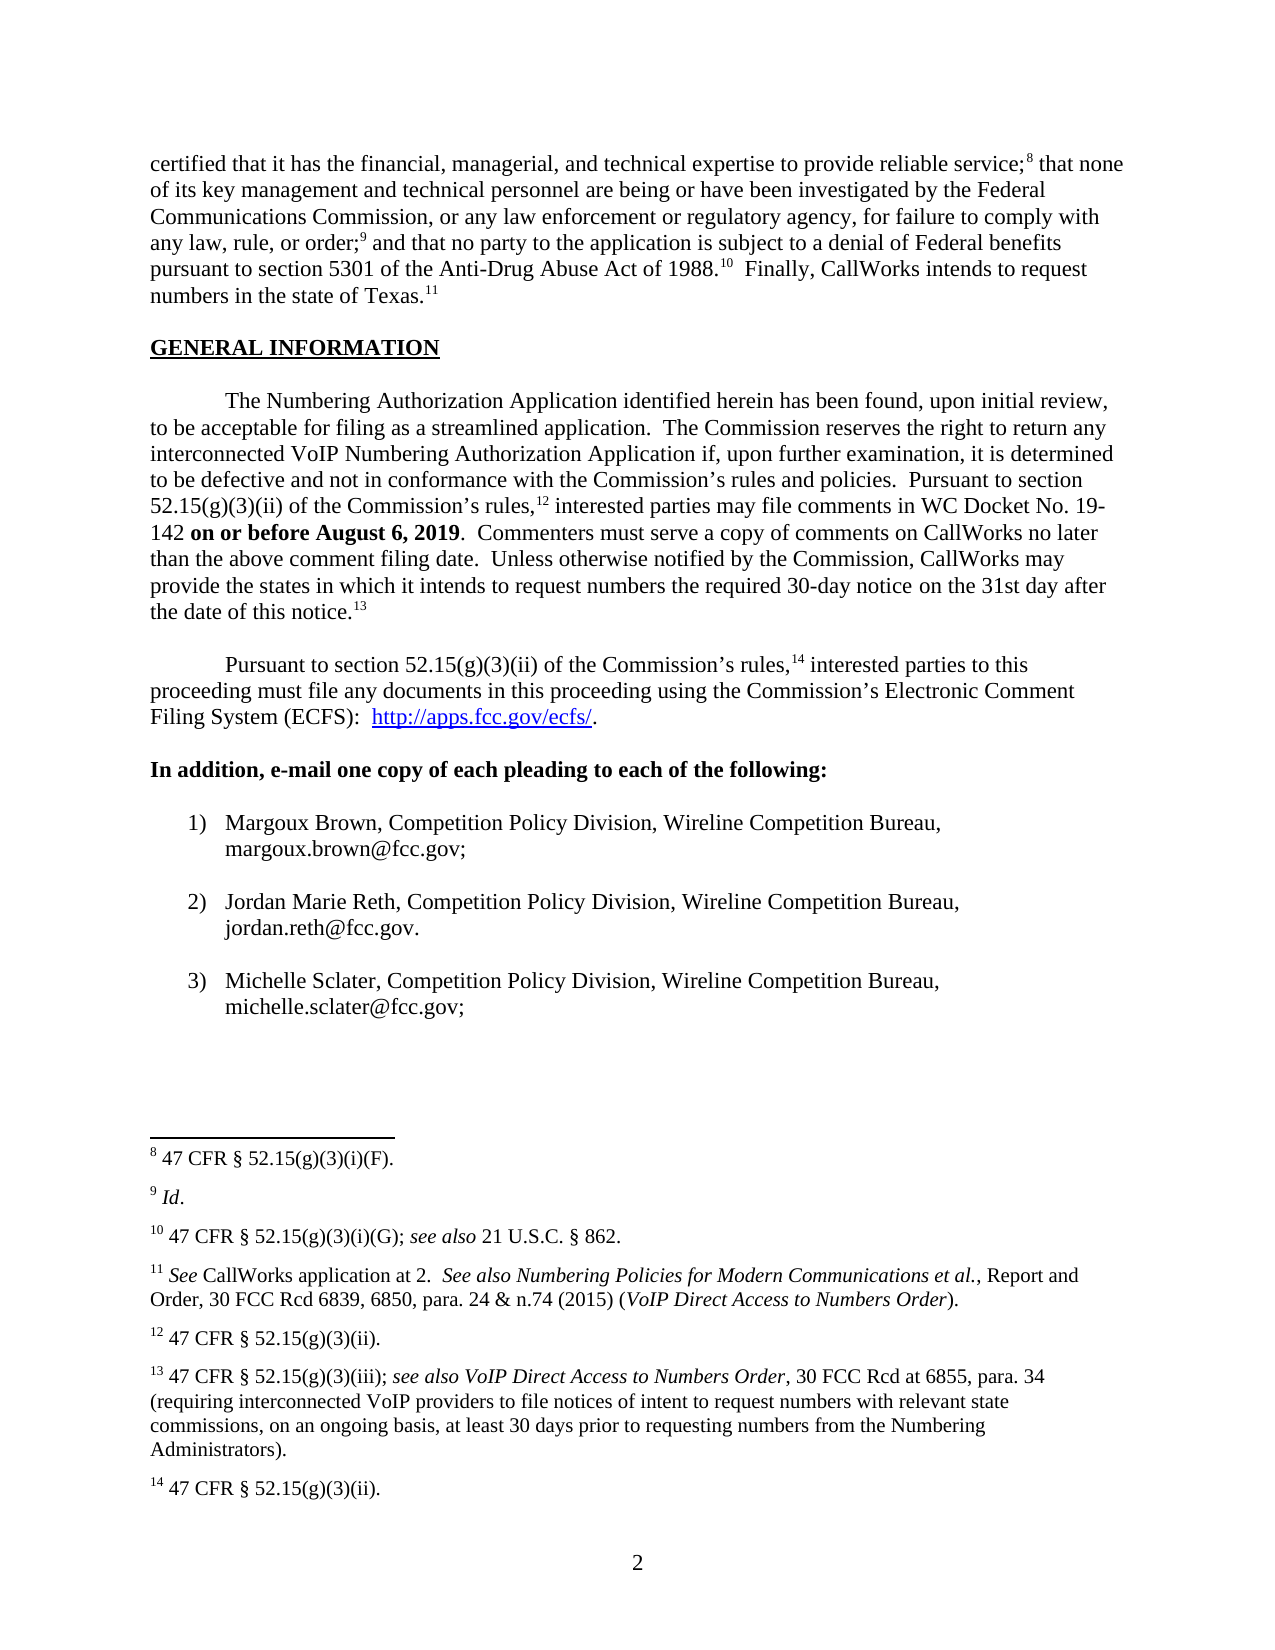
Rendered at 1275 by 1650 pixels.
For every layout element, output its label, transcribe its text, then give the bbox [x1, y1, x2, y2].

list Margoux Brown, Competition Policy Division, Wireline Competition Bureau, margoux.brown@fcc.gov; [187, 809, 1125, 862]
list Michelle Sclater, Competition Policy Division, Wireline Competition Bureau, michelle.sclater@fcc.gov; [187, 967, 1125, 1020]
text GENERAL INFORMATION [150, 334, 1050, 361]
text In its application, CallWorks, an interconnected Voice over Internet Protocol (VoIP) provider, included the contact information and acknowledgements required by section 52.15(g)(3)(i) of the Commission’s rules. In addition, CallWorks provided evidence that it will be capable of providing service within 60 days of the numbering resources activation date and certified that it complies with the contribution, regulatory fee, and 911 obligations set forth in section 52.15(g)(3)(i)(E). CallWorks also certified that it has the financial, managerial, and technical expertise to provide reliable service; that none of its key management and technical personnel are being or have been investigated by the Federal Communications Commission, or any law enforcement or regulatory agency, for failure to comply with any law, rule, or order; and that no party to the application is subject to a denial of Federal benefits pursuant to section 5301 of the Anti-Drug Abuse Act of 1988. Finally, CallWorks intends to request numbers in the state of Texas. [150, 150, 1125, 308]
list Jordan Marie Reth, Competition Policy Division, Wireline Competition Bureau, jordan.reth@fcc.gov. [187, 888, 1125, 941]
text Pursuant to section 52.15(g)(3)(ii) of the Commission’s rules, interested parties to this proceeding must file any documents in this proceeding using the Commission’s Electronic Comment Filing System (ECFS): http://apps.fcc.gov/ecfs/. [150, 651, 1125, 730]
text In addition, e-mail one copy of each pleading to each of the following: [150, 756, 1125, 782]
text The Numbering Authorization Application identified herein has been found, upon initial review, to be acceptable for filing as a streamlined application. The Commission reserves the right to return any interconnected VoIP Numbering Authorization Application if, upon further examination, it is determined to be defective and not in conformance with the Commission’s rules and policies. Pursuant to section 52.15(g)(3)(ii) of the Commission’s rules, interested parties may file comments in WC Docket No. 19-142 on or before August 6, 2019. Commenters must serve a copy of comments on CallWorks no later than the above comment filing date. Unless otherwise notified by the Commission, CallWorks may provide the states in which it intends to request numbers the required 30-day notice on the 31st day after the date of this notice. [150, 387, 1125, 624]
